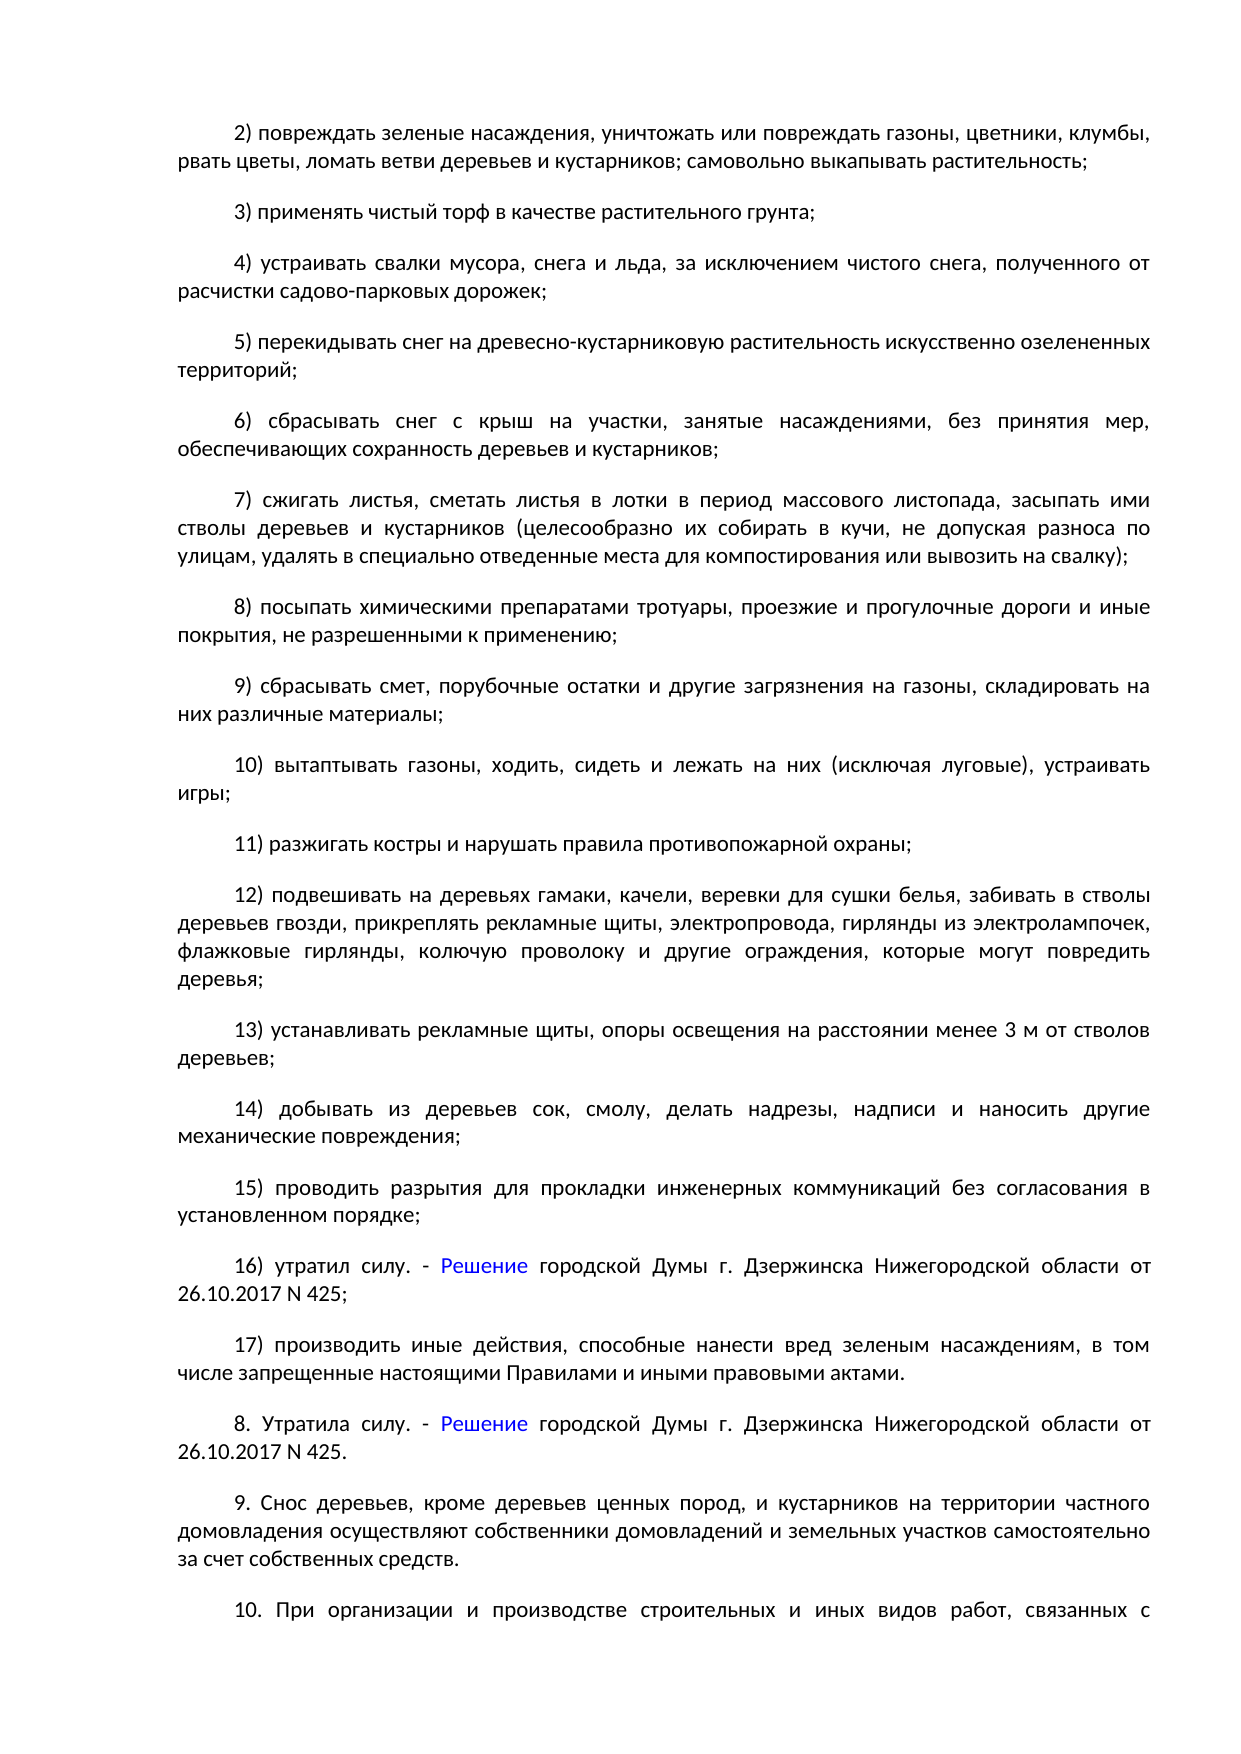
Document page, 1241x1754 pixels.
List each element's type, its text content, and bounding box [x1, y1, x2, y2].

text 7) сжигать листья, сметать листья в лотки в период массового листопада, засыпать ими стволы деревьев и кустарников (целесообразно их собирать в кучи, не допуская разноса по улицам, удалять в специально отведенные места для компостирования или вывозить на свалку); [177, 485, 1152, 569]
text 11) разжигать костры и нарушать правила противопожарной охраны; [177, 829, 1152, 857]
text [177, 1595, 1152, 1623]
text 3) применять чистый торф в качестве растительного грунта; [177, 197, 1152, 225]
text 12) подвешивать на деревьях гамаки, качели, веревки для сушки белья, забивать в стволы деревьев гвозди, прикреплять рекламные щиты, электропровода, гирлянды из электролампочек, флажковые гирлянды, колючую проволоку и другие ограждения, которые могут повредить деревья; [177, 880, 1152, 992]
text 8. Утратила силу. - Решение городской Думы г. Дзержинска Нижегородской области от 26.10.2017 N 425. [177, 1409, 1152, 1466]
text 2) повреждать зеленые насаждения, уничтожать или повреждать газоны, цветники, клумбы, рвать цветы, ломать ветви деревьев и кустарников; самовольно выкапывать растительность; [177, 118, 1152, 174]
text 14) добывать из деревьев сок, смолу, делать надрезы, надписи и наносить другие механические повреждения; [177, 1094, 1152, 1150]
text 15) проводить разрытия для прокладки инженерных коммуникаций без согласования в установленном порядке; [177, 1173, 1152, 1229]
text 13) устанавливать рекламные щиты, опоры освещения на расстоянии менее 3 м от стволов деревьев; [177, 1015, 1152, 1071]
text 4) устраивать свалки мусора, снега и льда, за исключением чистого снега, полученного от расчистки садово-парковых дорожек; [177, 248, 1152, 304]
text 16) утратил силу. - Решение городской Думы г. Дзержинска Нижегородской области от 26.10.2017 N 425; [177, 1252, 1152, 1308]
text 8) посыпать химическими препаратами тротуары, проезжие и прогулочные дороги и иные покрытия, не разрешенными к применению; [177, 592, 1152, 648]
text 17) производить иные действия, способные нанести вред зеленым насаждениям, в том числе запрещенные настоящими Правилами и иными правовыми актами. [177, 1331, 1152, 1387]
text 6) сбрасывать снег с крыш на участки, занятые насаждениями, без принятия мер, обеспечивающих сохранность деревьев и кустарников; [177, 406, 1152, 462]
text 10) вытаптывать газоны, ходить, сидеть и лежать на них (исключая луговые), устраивать игры; [177, 750, 1152, 806]
text 9) сбрасывать смет, порубочные остатки и другие загрязнения на газоны, складировать на них различные материалы; [177, 671, 1152, 727]
text 5) перекидывать снег на древесно-кустарниковую растительность искусственно озелененных территорий; [177, 327, 1152, 383]
text 9. Снос деревьев, кроме деревьев ценных пород, и кустарников на территории частного домовладения осуществляют собственники домовладений и земельных участков самостоятельно за счет собственных средств. [177, 1488, 1152, 1572]
